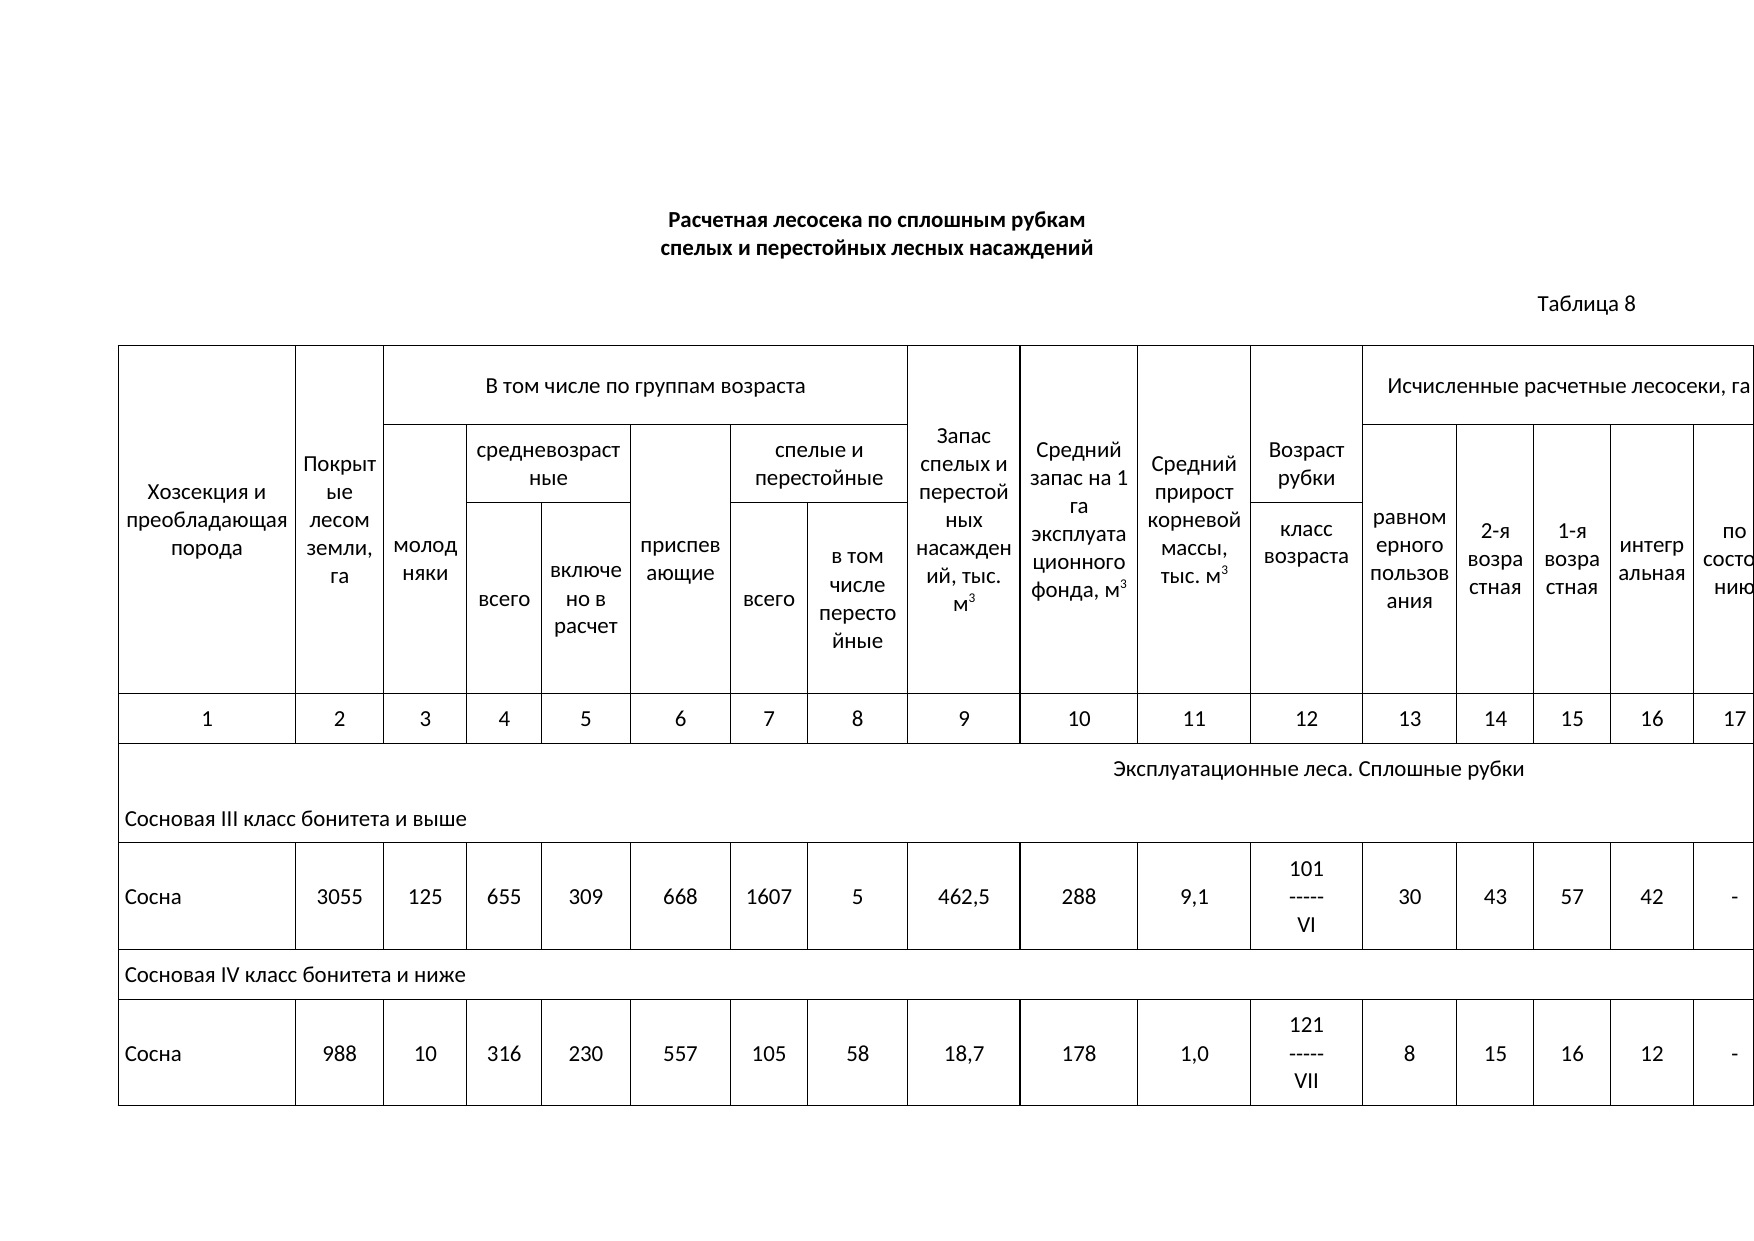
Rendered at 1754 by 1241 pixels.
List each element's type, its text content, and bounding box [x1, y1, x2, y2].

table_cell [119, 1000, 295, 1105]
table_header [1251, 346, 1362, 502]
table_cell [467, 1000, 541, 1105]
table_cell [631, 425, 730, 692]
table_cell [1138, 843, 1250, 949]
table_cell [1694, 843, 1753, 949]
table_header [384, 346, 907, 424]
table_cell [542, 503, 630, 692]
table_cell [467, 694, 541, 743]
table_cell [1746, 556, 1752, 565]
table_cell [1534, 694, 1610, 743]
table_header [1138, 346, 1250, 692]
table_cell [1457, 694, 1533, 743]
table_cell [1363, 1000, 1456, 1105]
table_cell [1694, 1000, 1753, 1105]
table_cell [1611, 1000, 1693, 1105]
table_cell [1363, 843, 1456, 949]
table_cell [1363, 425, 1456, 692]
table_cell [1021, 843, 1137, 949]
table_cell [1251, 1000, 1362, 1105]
title спелых и перестойных лесных насаждений [118, 233, 1636, 261]
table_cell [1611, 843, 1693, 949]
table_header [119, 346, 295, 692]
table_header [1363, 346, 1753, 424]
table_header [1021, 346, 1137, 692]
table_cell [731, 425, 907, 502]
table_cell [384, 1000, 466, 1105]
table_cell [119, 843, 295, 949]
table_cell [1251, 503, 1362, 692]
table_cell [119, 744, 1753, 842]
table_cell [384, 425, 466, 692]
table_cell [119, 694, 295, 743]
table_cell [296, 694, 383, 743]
text Таблица 8 [118, 289, 1636, 317]
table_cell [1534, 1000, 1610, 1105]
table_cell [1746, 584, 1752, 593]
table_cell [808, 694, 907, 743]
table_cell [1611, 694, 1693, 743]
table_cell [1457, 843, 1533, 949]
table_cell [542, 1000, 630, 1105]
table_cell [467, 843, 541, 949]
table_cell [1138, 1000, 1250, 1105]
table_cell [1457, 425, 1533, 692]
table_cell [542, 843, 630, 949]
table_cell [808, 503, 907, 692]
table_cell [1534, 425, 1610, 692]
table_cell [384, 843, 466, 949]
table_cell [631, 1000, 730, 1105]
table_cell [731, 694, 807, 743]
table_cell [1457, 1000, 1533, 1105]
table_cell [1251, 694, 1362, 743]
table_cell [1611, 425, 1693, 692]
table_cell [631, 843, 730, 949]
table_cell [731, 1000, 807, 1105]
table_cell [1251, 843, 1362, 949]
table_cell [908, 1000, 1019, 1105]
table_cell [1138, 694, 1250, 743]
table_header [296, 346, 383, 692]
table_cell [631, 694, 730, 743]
title Расчетная лесосека по сплошным рубкам [118, 205, 1636, 233]
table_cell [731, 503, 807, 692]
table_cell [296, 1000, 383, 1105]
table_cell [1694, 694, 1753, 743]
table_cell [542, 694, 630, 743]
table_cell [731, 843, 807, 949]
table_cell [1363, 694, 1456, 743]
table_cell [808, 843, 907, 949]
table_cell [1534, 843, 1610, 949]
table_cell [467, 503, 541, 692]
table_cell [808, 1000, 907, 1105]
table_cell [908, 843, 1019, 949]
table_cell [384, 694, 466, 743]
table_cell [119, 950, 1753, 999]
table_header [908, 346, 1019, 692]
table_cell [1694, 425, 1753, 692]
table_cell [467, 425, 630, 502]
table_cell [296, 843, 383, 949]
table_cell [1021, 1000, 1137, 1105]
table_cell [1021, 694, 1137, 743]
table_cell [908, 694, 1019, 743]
